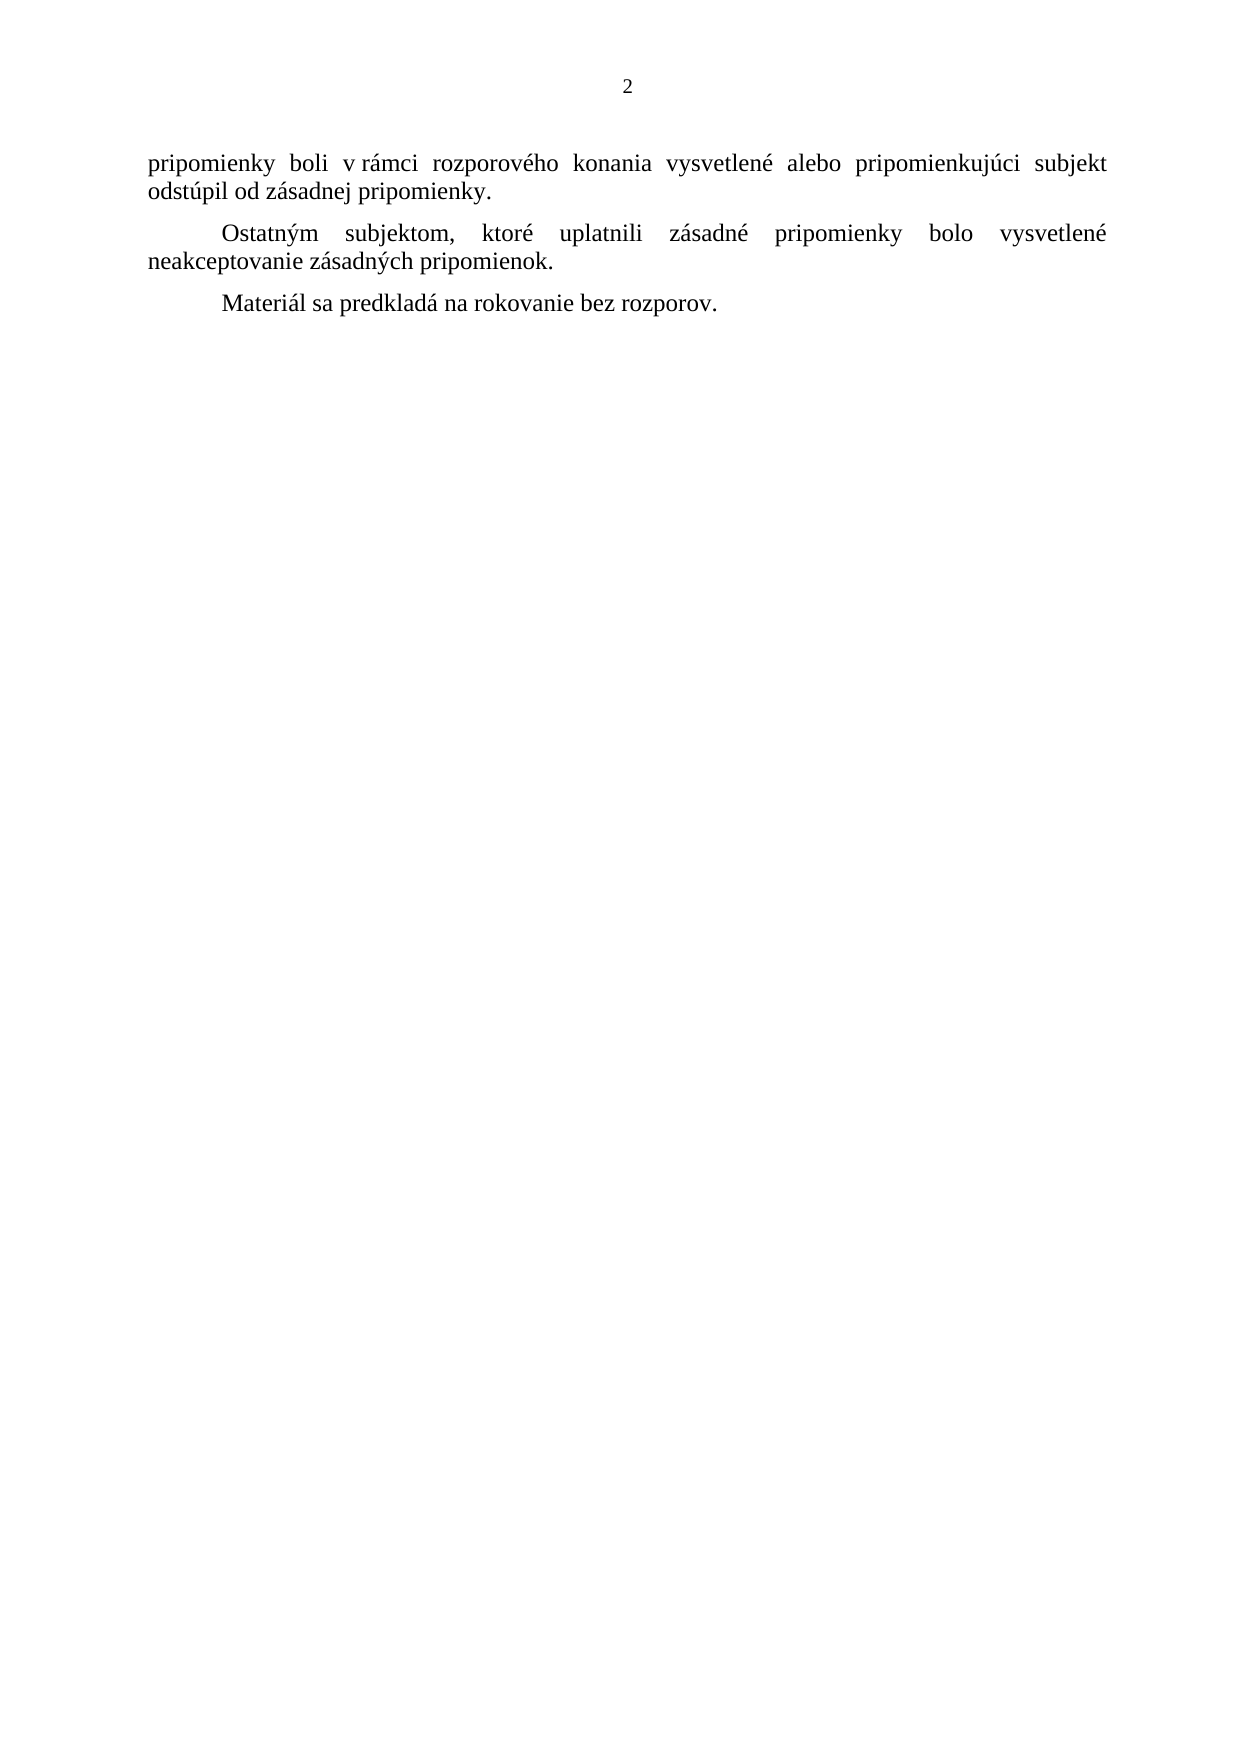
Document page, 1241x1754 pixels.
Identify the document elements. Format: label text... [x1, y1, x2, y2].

text Ostatným subjektom, ktoré uplatnili zásadné pripomienky bolo vysvetlené neakceptovanie zásadných pripomienok. [148, 218, 1107, 275]
text Materiál sa predkladá na rokovanie bez rozporov. [148, 288, 1107, 316]
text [148, 148, 1107, 205]
